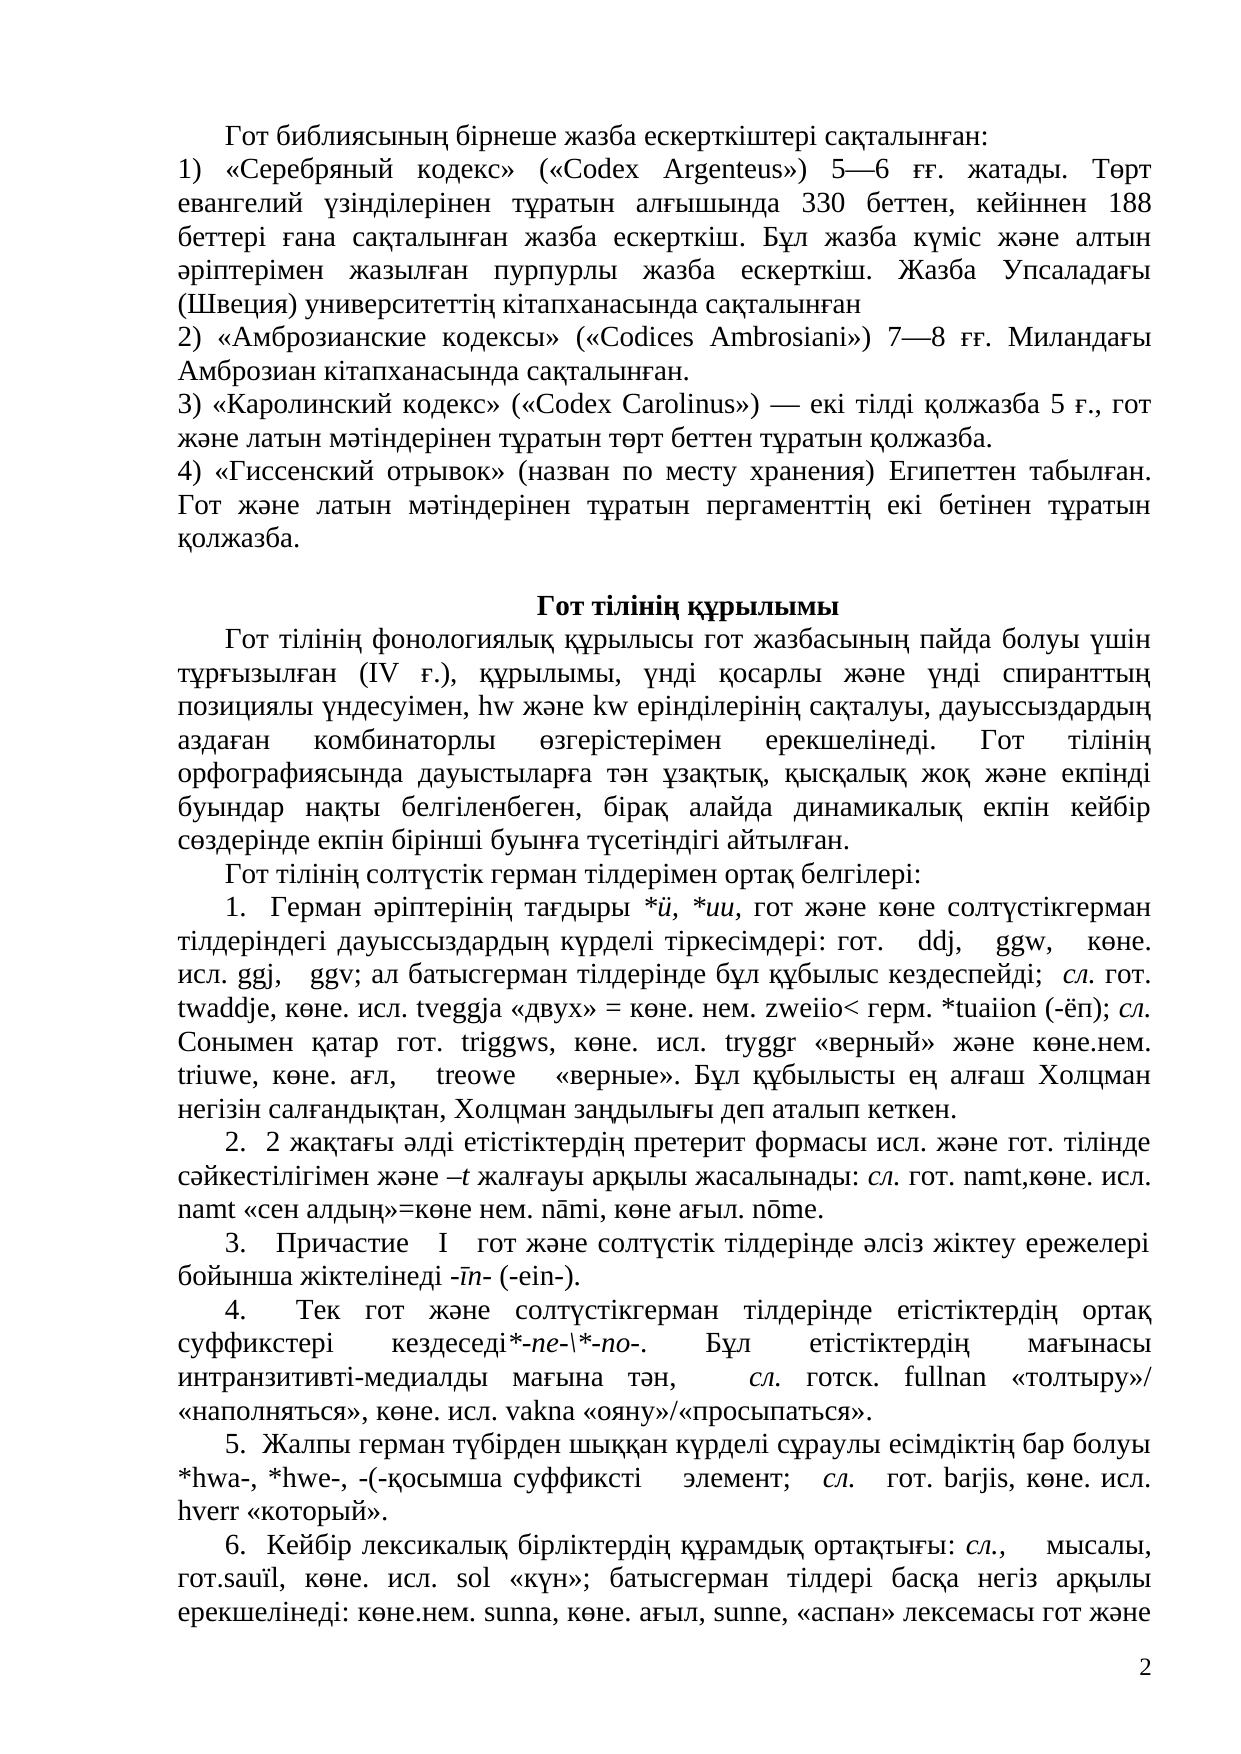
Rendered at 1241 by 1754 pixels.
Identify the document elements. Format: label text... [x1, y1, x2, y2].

text Гот тілінің құрылымы [177, 588, 1152, 621]
text 5. Жалпы герман түбірден шыққан күрделі сұраулы есімдіктің бар болуы *hwa-, *hwe-, -(-қосымша суффиксті элемент; сл. гот. barjis, көне. исл. hverr «который». [177, 1426, 1152, 1527]
text 4. Тек гот және солтүстікгерман тілдерінде етістіктердің ортақ суффикстері кездеседі*-пе-\*-по-. Бұл етістіктердің мағынасы интранзитивті-медиалды мағына тән, сл. готск. fullnan «толтыру»/ «наполняться», көне. исл. vakna «ояну»/«просыпаться». [177, 1292, 1152, 1426]
text 3. Причастие I гот және солтүстік тілдерінде әлсіз жіктеу ережелері бойынша жіктелінеді -īn- (-ein-). [177, 1225, 1152, 1292]
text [177, 1527, 1152, 1627]
text 1. Герман әріптерінің тағдыры *ü, *uu, гот және көне солтүстікгерман тілдеріндегі дауыссыздардың күрделі тіркесімдері: гот. ddj, ggw, көне. исл. ggj, ggv; ал батысгерман тілдерінде бұл құбылыс кездеспейді; сл. гот. twaddje, көне. исл. tveggja «двух» = көне. нем. zweiio< герм. *tuaiion (-ёп); сл. Сонымен қатар гот. triggws, көне. исл. tryggr «верный» және көне.нем. triuwe, көне. ағл, treowe «верные». Бұл құбылысты ең алғаш Холцман негізін салғандықтан, Холцман заңдылығы деп аталып кеткен. [177, 889, 1152, 1124]
text 1) «Серебряный кодекс» («Codex Argenteus») 5—6 ғғ. жатады. Төрт евангелий үзінділерінен тұратын алғышында 330 беттен, кейіннен 188 беттері ғана сақталынған жазба ескерткіш. Бұл жазба күміс және алтын әріптерімен жазылған пурпурлы жазба ескерткіш. Жазба Упсаладағы (Швеция) университеттің кітапханасында сақталынған [177, 152, 1152, 319]
text 4) «Гиссенский отрывок» (назван по месту хранения) Египеттен табылған. Гот және латын мәтіндерінен тұратын пергаменттің екі бетінен тұратын қолжазба. [177, 453, 1152, 554]
text 2) «Амброзианские кодексы» («Codices Ambrosiani») 7—8 ғғ. Миландағы Амброзиан кітапханасында сақталынған. [177, 319, 1152, 386]
text Гот тілінің солтүстік герман тілдерімен ортақ белгілері: [177, 856, 1152, 889]
text Гот тілінің фонологиялық құрылысы гот жазбасының пайда болуы үшін тұрғызылған (IV ғ.), құрылымы, үнді қосарлы және үнді спиранттың позициялы үндесуімен, hw және kw ерінділерінің сақталуы, дауыссыздардың аздаған комбинаторлы өзгерістерімен ерекшелінеді. Гот тілінің орфографиясында дауыстыларға тән ұзақтық, қысқалық жоқ және екпінді буындар нақты белгіленбеген, бірақ алайда динамикалық екпін кейбір сөздерінде екпін бірінші буынға түсетіндігі айтылған. [177, 621, 1152, 856]
text Гот библиясының бірнеше жазба ескерткіштері сақталынған: [177, 118, 1152, 152]
text 2. 2 жақтағы әлді етістіктердің претерит формасы исл. және гот. тілінде сәйкестілігімен және –t жалғауы арқылы жасалынады: сл. гот. namt,көне. исл. namt «сен алдың»=көне нем. nāmi, көне ағыл. nōme. [177, 1124, 1152, 1225]
text 3) «Каролинский кодекс» («Codex Carolinus») — екі тілді қолжазба 5 ғ., гот және латын мәтіндерінен тұратын төрт беттен тұратын қолжазба. [177, 386, 1152, 453]
